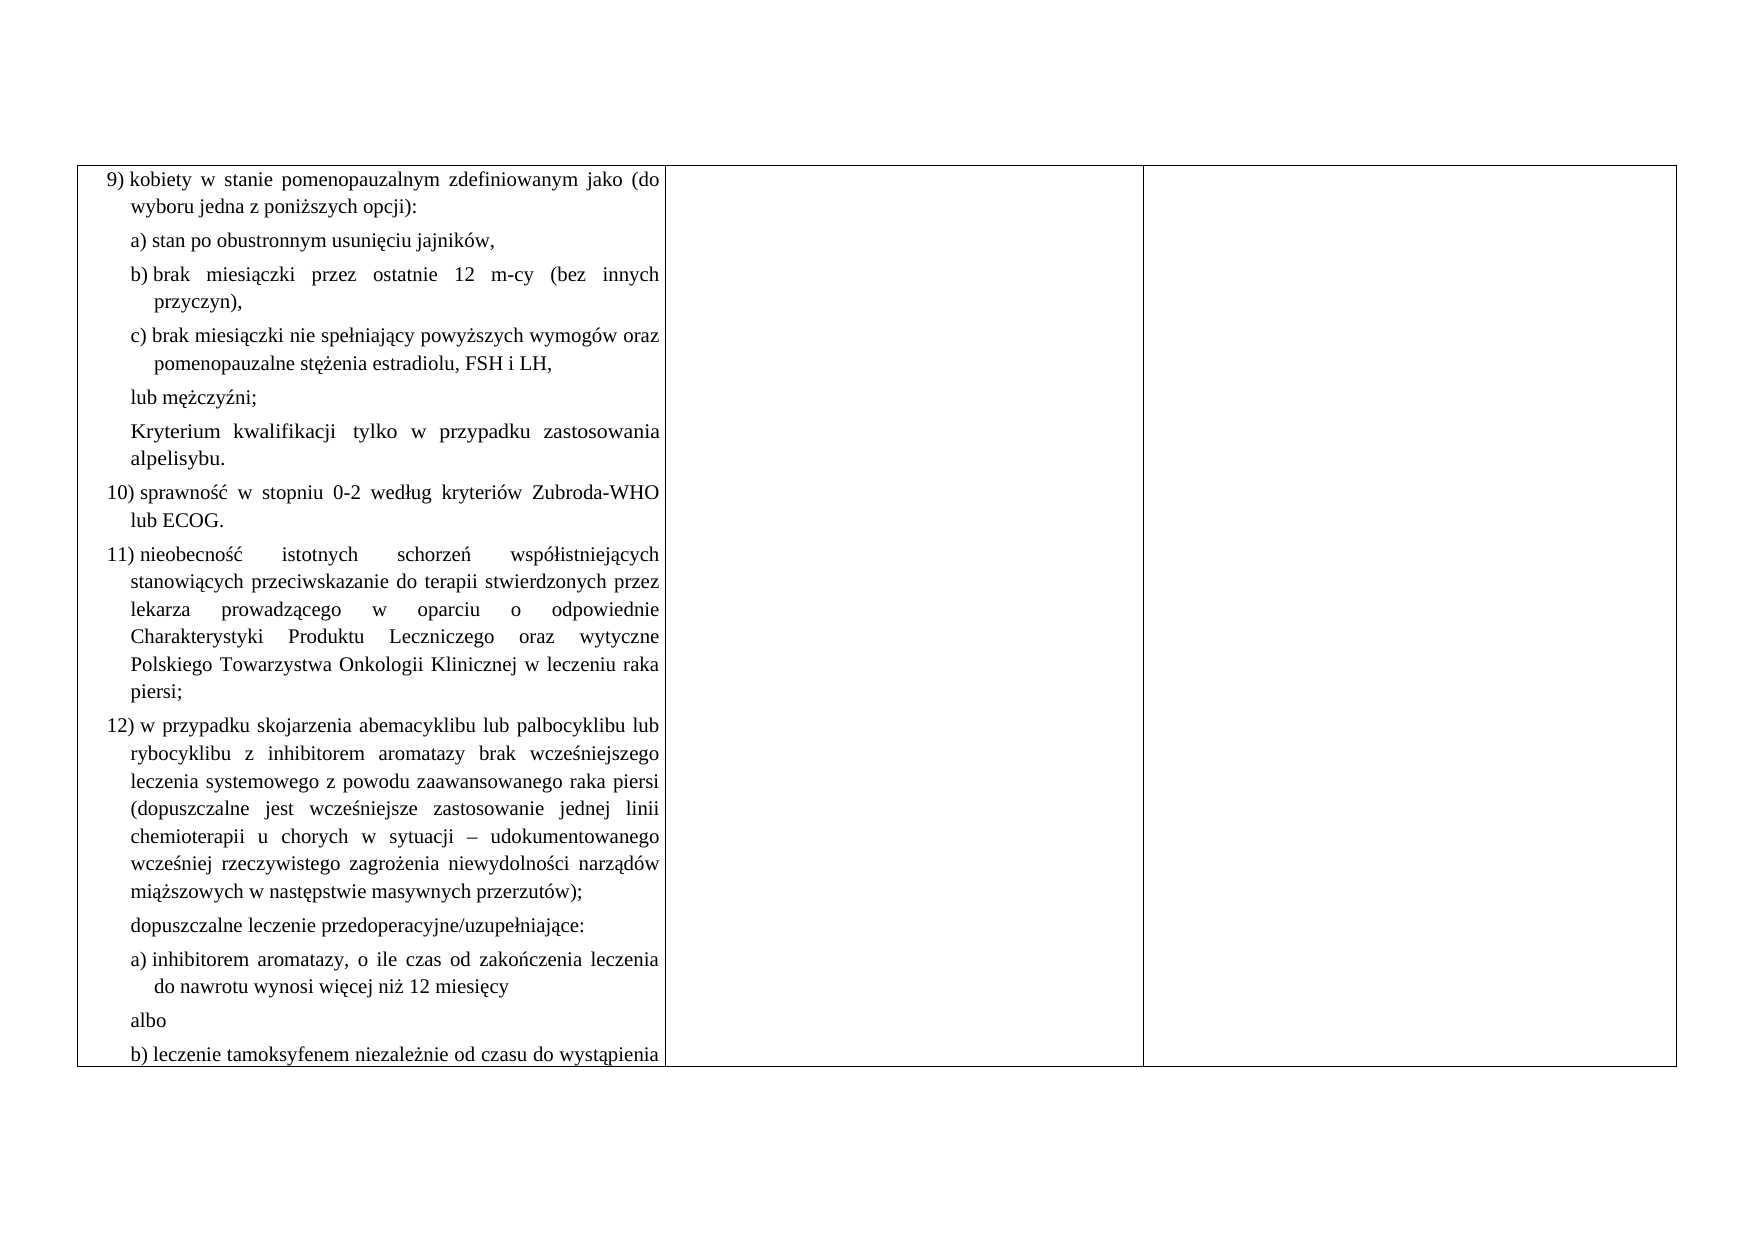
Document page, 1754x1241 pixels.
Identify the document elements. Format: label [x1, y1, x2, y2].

table_cell [666, 166, 1143, 1066]
table_cell [1144, 166, 1676, 1066]
table_cell [78, 166, 665, 1066]
